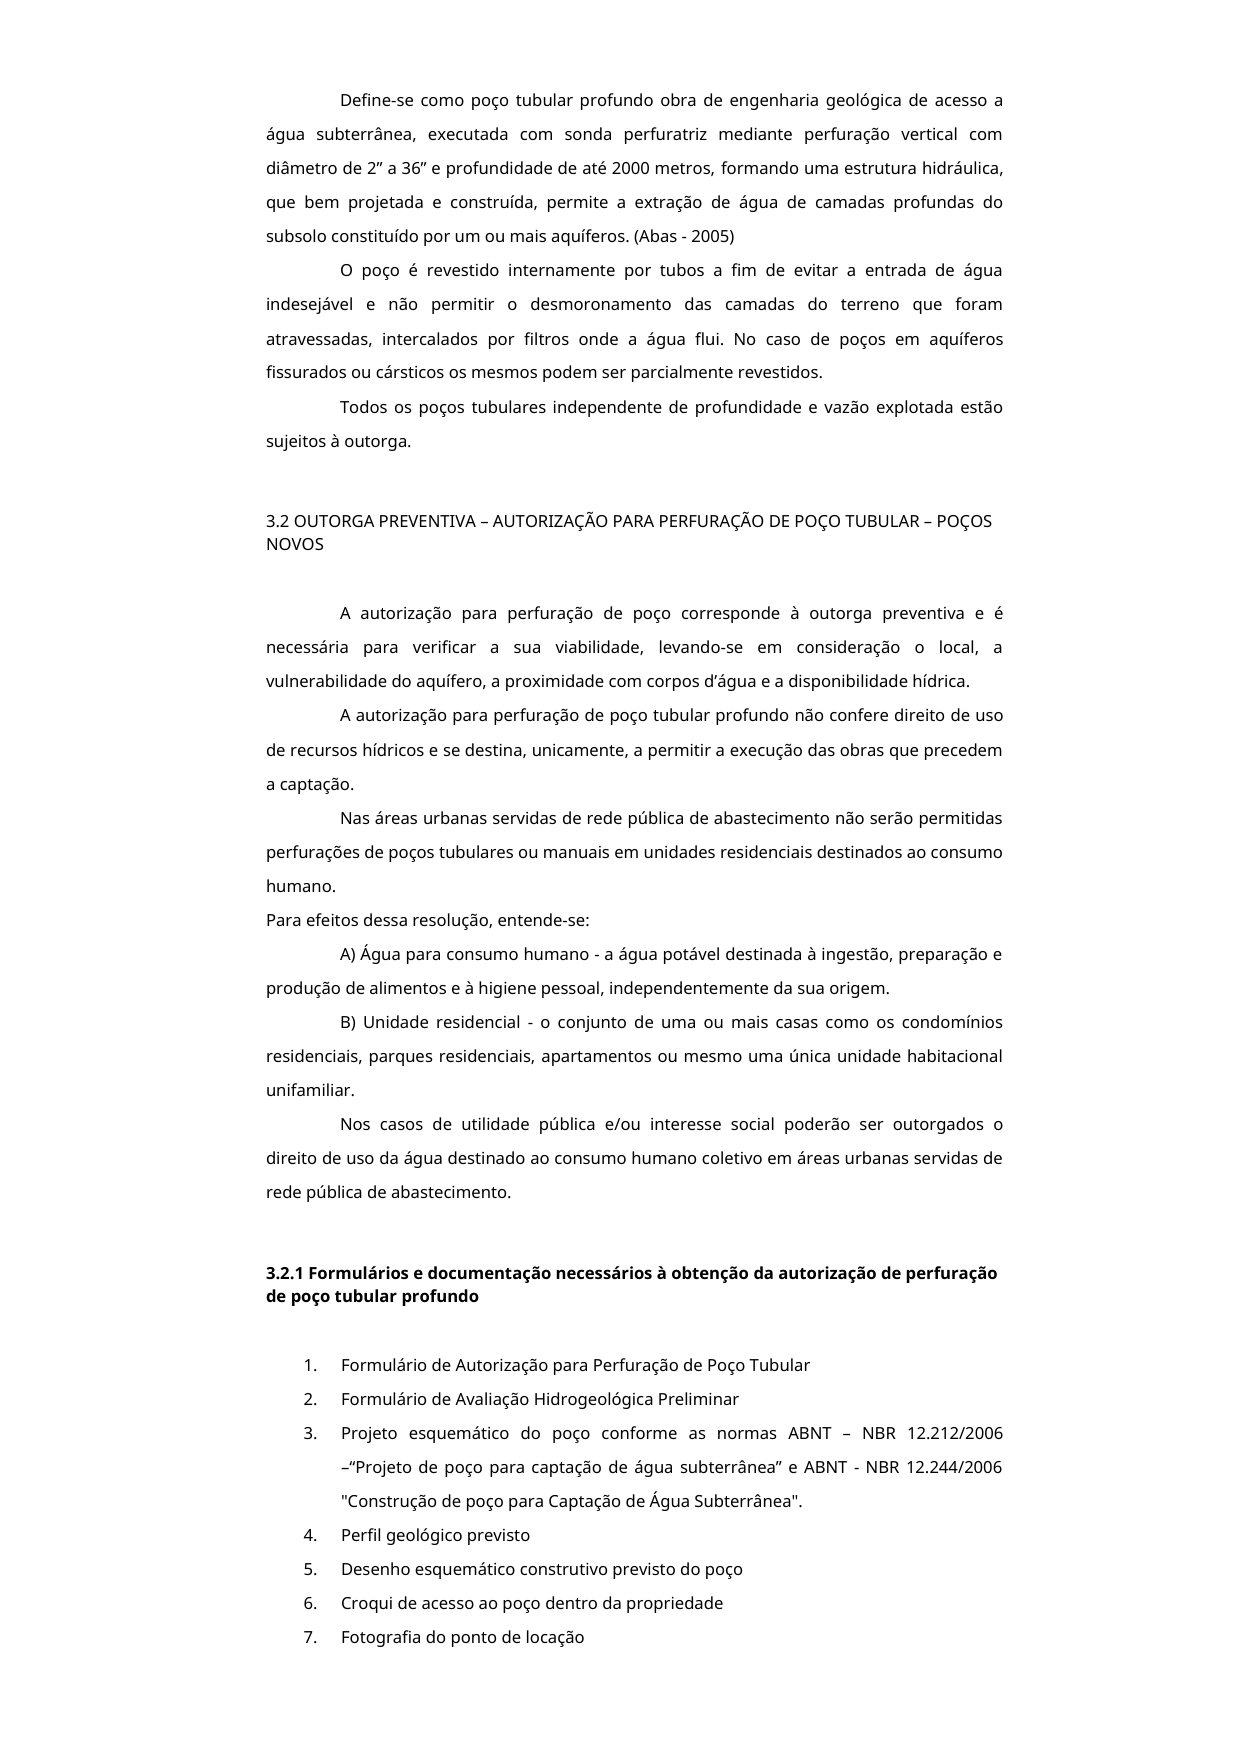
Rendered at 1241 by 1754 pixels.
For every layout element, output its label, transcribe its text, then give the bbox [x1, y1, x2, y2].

text Nos casos de utilidade pública e/ou interesse social poderão ser outorgados o direito de uso da água destinado ao consumo humano coletivo em áreas urbanas servidas de rede pública de abastecimento. [266, 1113, 1004, 1204]
list Fotografia do ponto de locação [303, 1626, 1004, 1649]
text Define-se como poço tubular profundo obra de engenharia geológica de acesso a água subterrânea, executada com sonda perfuratriz mediante perfuração vertical com diâmetro de 2” a 36” e profundidade de até 2000 metros, formando uma estrutura hidráulica, que bem projetada e construída, permite a extração de água de camadas profundas do subsolo constituído por um ou mais aquíferos. (Abas - 2005) [266, 89, 1004, 248]
text A autorização para perfuração de poço tubular profundo não confere direito de uso de recursos hídricos e se destina, unicamente, a permitir a execução das obras que precedem a captação. [266, 704, 1004, 795]
text B) Unidade residencial - o conjunto de uma ou mais casas como os condomínios residenciais, parques residenciais, apartamentos ou mesmo uma única unidade habitacional unifamiliar. [266, 1011, 1004, 1101]
list Desenho esquemático construtivo previsto do poço [303, 1558, 1004, 1581]
text Nas áreas urbanas servidas de rede pública de abastecimento não serão permitidas perfurações de poços tubulares ou manuais em unidades residenciais destinados ao consumo humano. Para efeitos dessa resolução, entende-se: [266, 806, 1004, 931]
text O poço é revestido internamente por tubos a fim de evitar a entrada de água indesejável e não permitir o desmoronamento das camadas do terreno que foram atravessadas, intercalados por filtros onde a água flui. No caso de poços em aquíferos fissurados ou cársticos os mesmos podem ser parcialmente revestidos. [266, 259, 1004, 384]
subtitle 3.2.1 Formulários e documentação necessários à obtenção da autorização de perfuração de poço tubular profundo [266, 1262, 1004, 1307]
list Croqui de acesso ao poço dentro da propriedade [303, 1592, 1004, 1615]
list Perfil geológico previsto [303, 1524, 1004, 1547]
text A) Água para consumo humano - a água potável destinada à ingestão, preparação e produção de alimentos e à higiene pessoal, independentemente da sua origem. [266, 942, 1004, 999]
text A autorização para perfuração de poço corresponde à outorga preventiva e é necessária para verificar a sua viabilidade, levando-se em consideração o local, a vulnerabilidade do aquífero, a proximidade com corpos d’água e a disponibilidade hídrica. [266, 602, 1004, 693]
list Formulário de Autorização para Perfuração de Poço Tubular [303, 1353, 1004, 1376]
subtitle 3.2 OUTORGA PREVENTIVA – AUTORIZAÇÃO PARA PERFURAÇÃO DE POÇO TUBULAR – POÇOS NOVOS [266, 510, 1004, 555]
list Projeto esquemático do poço conforme as normas ABNT – NBR 12.212/2006 –“Projeto de poço para captação de água subterrânea” e ABNT - NBR 12.244/2006 "Construção de poço para Captação de Água Subterrânea". [303, 1422, 1004, 1512]
list Formulário de Avaliação Hidrogeológica Preliminar [303, 1388, 1004, 1410]
text Todos os poços tubulares independente de profundidade e vazão explotada estão sujeitos à outorga. [266, 395, 1004, 452]
